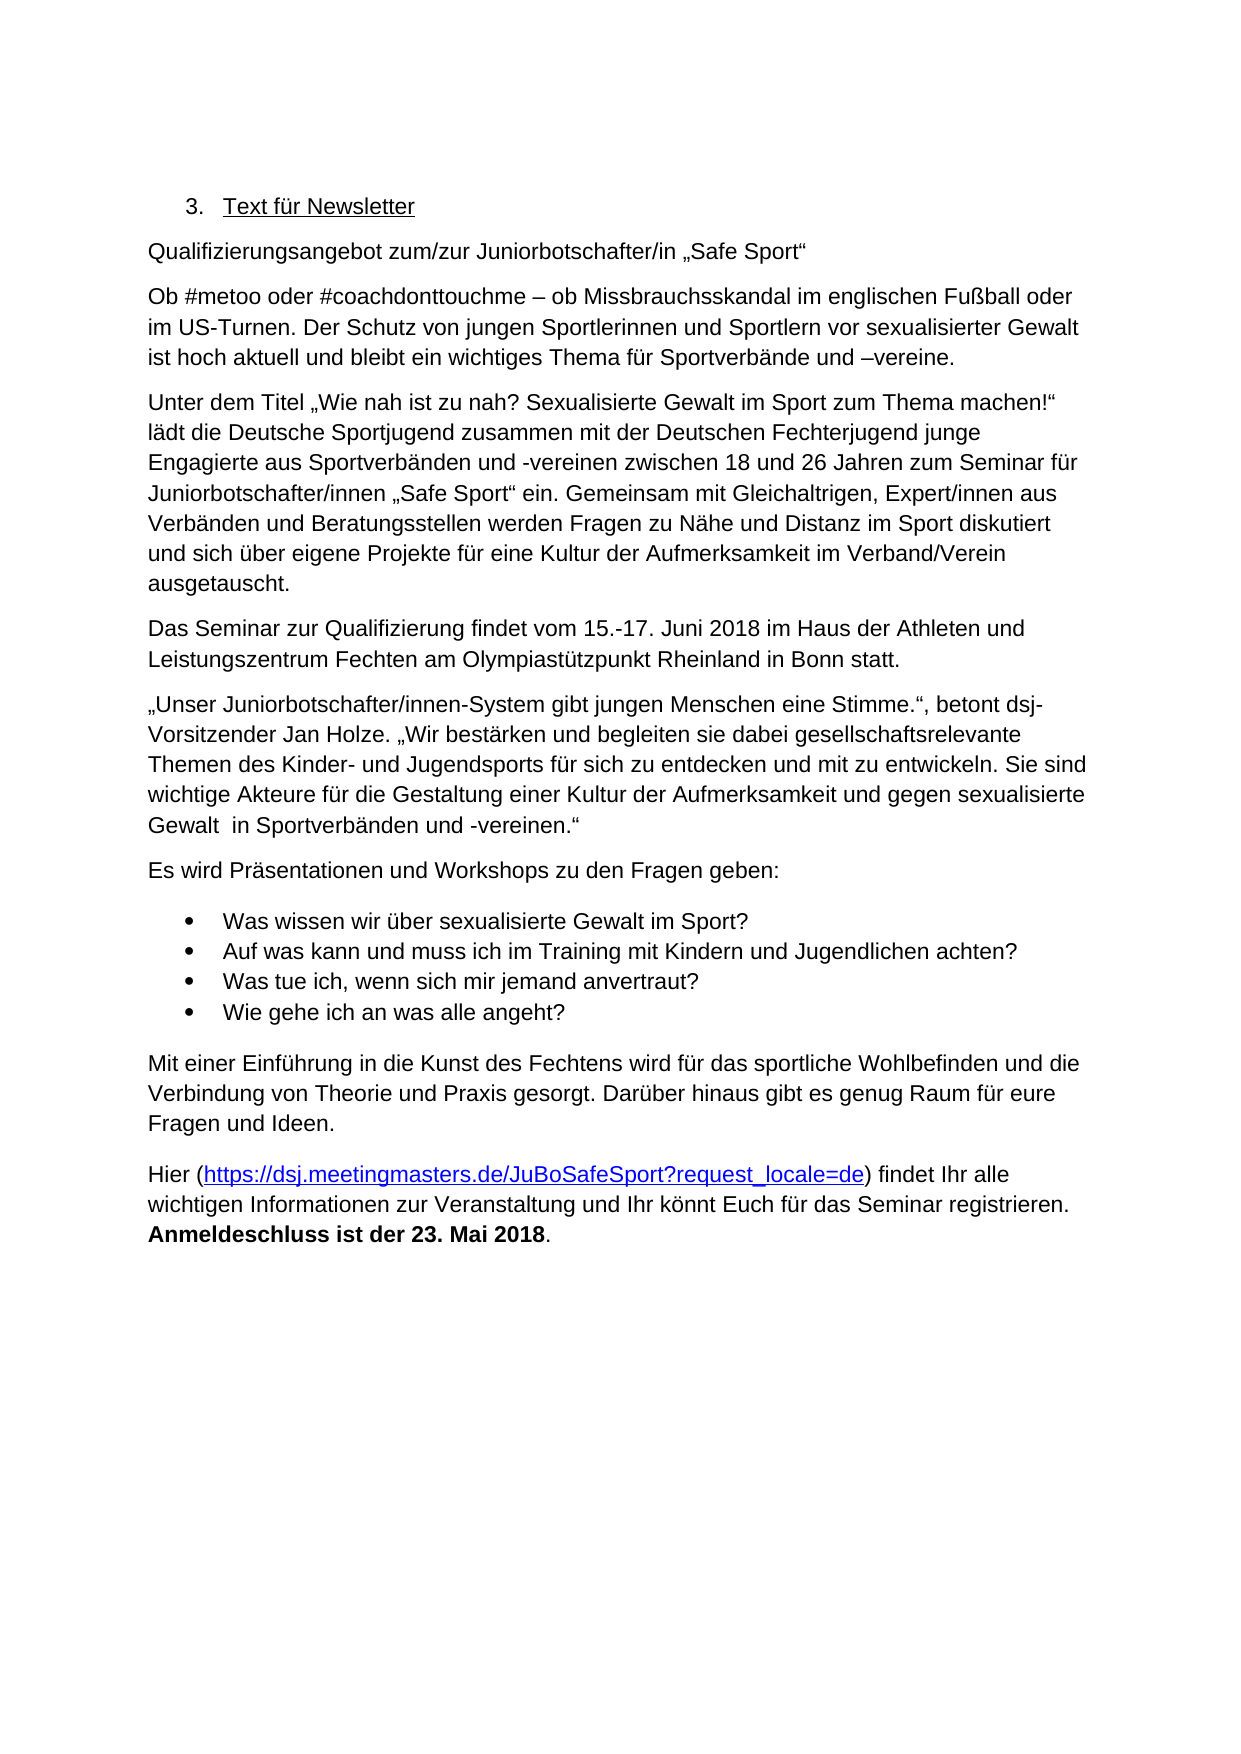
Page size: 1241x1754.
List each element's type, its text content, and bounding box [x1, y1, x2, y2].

list Wie gehe ich an was alle angeht? [185, 998, 1093, 1025]
list Was wissen wir über sexualisierte Gewalt im Sport? [185, 908, 1093, 934]
text Mit einer Einführung in die Kunst des Fechtens wird für das sportliche Wohlbefinden und die Verbindung von Theorie und Praxis gesorgt. Darüber hinaus gibt es genug Raum für eure Fragen und Ideen. [148, 1049, 1093, 1136]
list Text für Newsletter [185, 193, 1093, 219]
list Auf was kann und muss ich im Training mit Kindern und Jugendlichen achten? [185, 938, 1093, 964]
text Qualifizierungsangebot zum/zur Juniorbotschafter/in „Safe Sport“ [148, 238, 1093, 264]
text „Unser Juniorbotschafter/innen-System gibt jungen Menschen eine Stimme.“, betont dsj-Vorsitzender Jan Holze. „Wir bestärken und begleiten sie dabei gesellschaftsrelevante Themen des Kinder- und Jugendsports für sich zu entdecken und mit zu entwickeln. Sie sind wichtige Akteure für die Gestaltung einer Kultur der Aufmerksamkeit und gegen sexualisierte Gewalt in Sportverbänden und -vereinen.“ [148, 691, 1093, 838]
text Es wird Präsentationen und Workshops zu den Fragen geben: [148, 857, 1093, 883]
text Hier (https://dsj.meetingmasters.de/JuBoSafeSport?request_locale=de) findet Ihr alle wichtigen Informationen zur Veranstaltung und Ihr könnt Euch für das Seminar registrieren. Anmeldeschluss ist der 23. Mai 2018. [148, 1161, 1093, 1280]
text Das Seminar zur Qualifizierung findet vom 15.-17. Juni 2018 im Haus der Athleten und Leistungszentrum Fechten am Olympiastützpunkt Rheinland in Bonn statt. [148, 615, 1093, 672]
list Was tue ich, wenn sich mir jemand anvertraut? [185, 968, 1093, 994]
text Ob #metoo oder #coachdonttouchme – ob Missbrauchsskandal im englischen Fußball oder im US-Turnen. Der Schutz von jungen Sportlerinnen und Sportlern vor sexualisierter Gewalt ist hoch aktuell und bleibt ein wichtiges Thema für Sportverbände und –vereine. [148, 283, 1093, 370]
text Unter dem Titel „Wie nah ist zu nah? Sexualisierte Gewalt im Sport zum Thema machen!“ lädt die Deutsche Sportjugend zusammen mit der Deutschen Fechterjugend junge Engagierte aus Sportverbänden und -vereinen zwischen 18 und 26 Jahren zum Seminar für Juniorbotschafter/innen „Safe Sport“ ein. Gemeinsam mit Gleichaltrigen, Expert/innen aus Verbänden und Beratungsstellen werden Fragen zu Nähe und Distanz im Sport diskutiert und sich über eigene Projekte für eine Kultur der Aufmerksamkeit im Verband/Verein ausgetauscht. [148, 389, 1093, 596]
